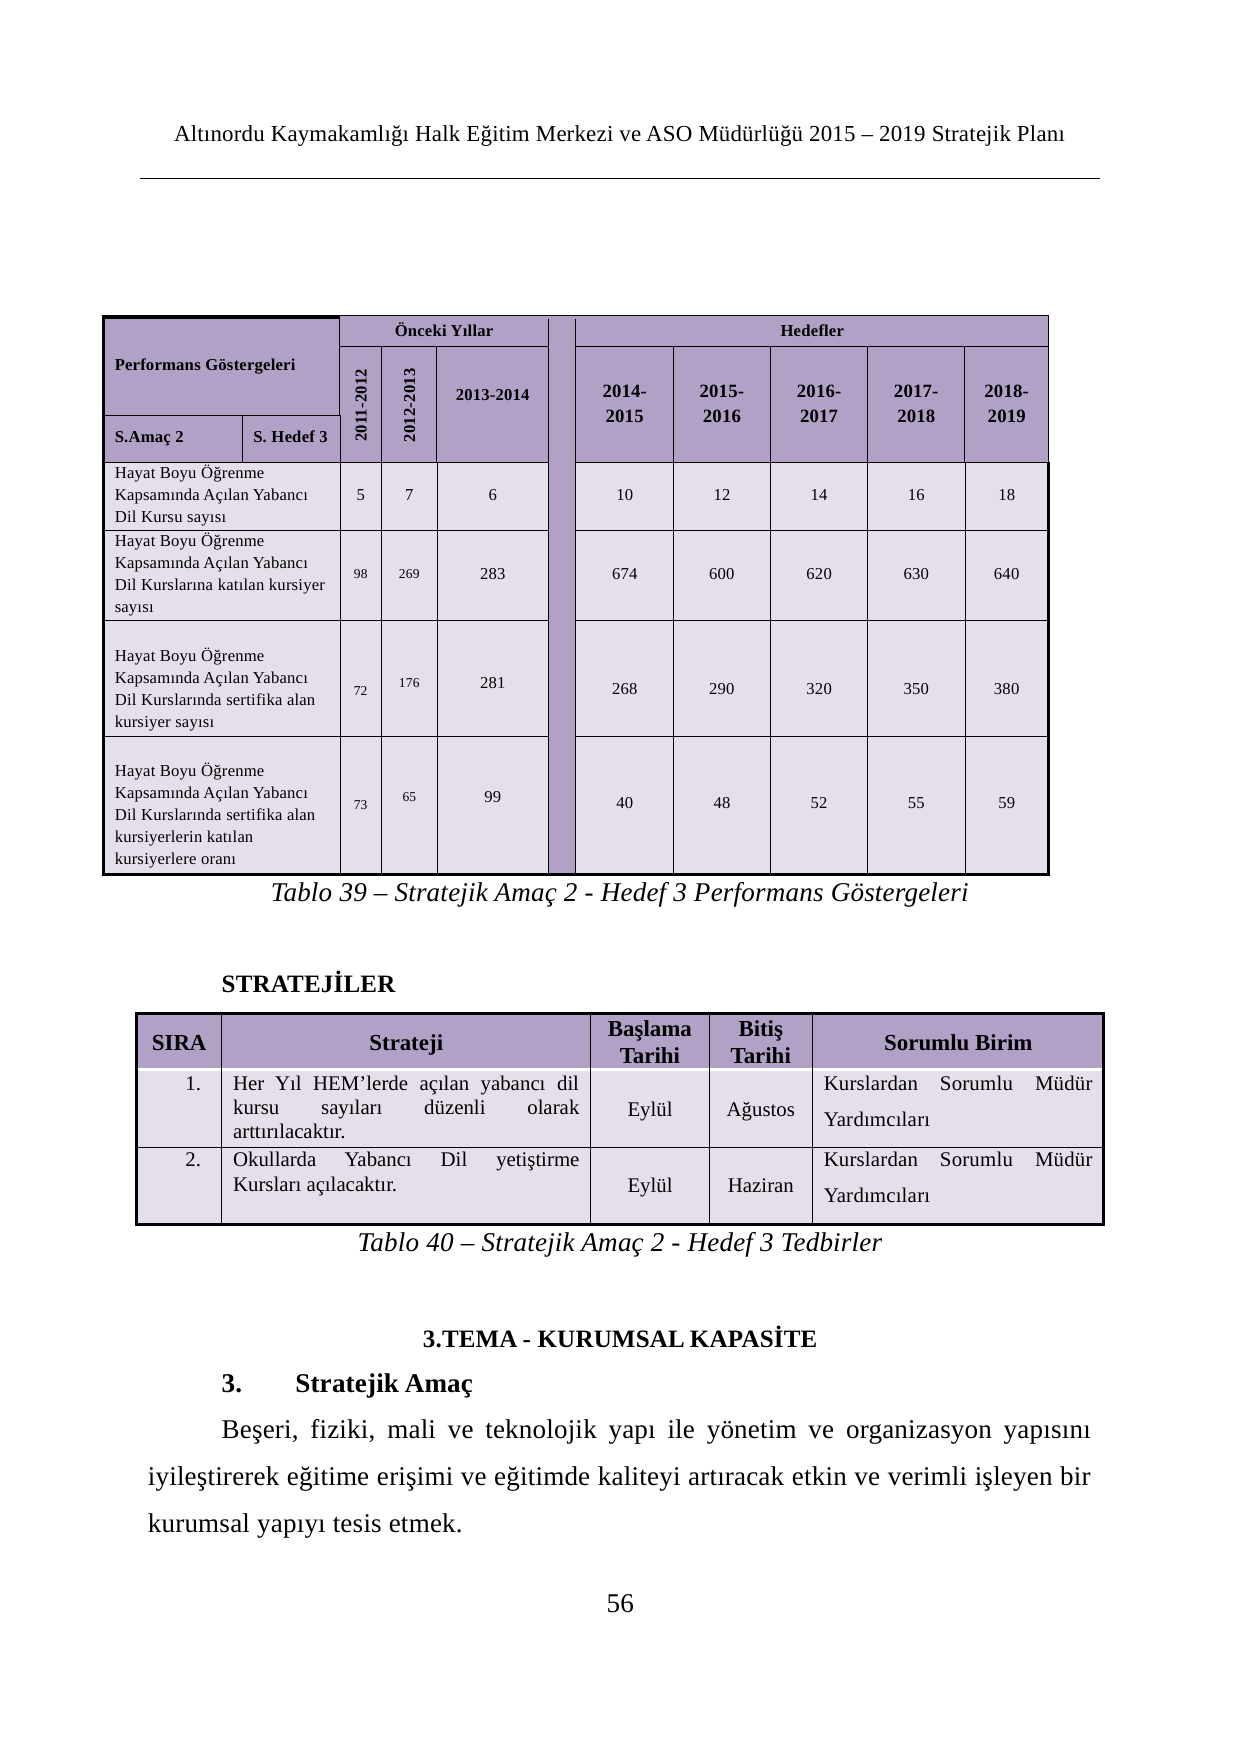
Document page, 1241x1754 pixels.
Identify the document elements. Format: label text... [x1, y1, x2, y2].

table_cell 674 [576, 531, 673, 620]
table_cell 600 [674, 531, 770, 620]
table_cell Eylül [591, 1148, 709, 1223]
table_cell 268 [576, 621, 673, 736]
table_cell 5 [341, 463, 381, 530]
table_cell 40 [576, 737, 673, 873]
table_cell 2015-2016 [674, 347, 770, 462]
table_cell 55 [868, 737, 965, 873]
table_header Performans Göstergeleri [105, 319, 339, 415]
table_cell Kurslardan Sorumlu Müdür Yardımcıları [813, 1071, 1102, 1147]
table_cell 7 [382, 463, 437, 530]
table_cell 10 [576, 463, 673, 530]
table_cell 281 [438, 621, 548, 736]
table_cell 14 [771, 463, 867, 530]
table_cell 630 [868, 531, 965, 620]
table_cell 16 [868, 463, 965, 530]
table_header Hedefler [576, 316, 1048, 346]
table_cell 2013-2014 [437, 347, 548, 462]
table_cell 269 [382, 531, 437, 620]
table_cell S. Hedef 3 [243, 416, 340, 462]
table_header Sorumlu Birim [813, 1015, 1102, 1068]
table_cell 2012-2013 [382, 347, 436, 462]
table_cell Ağustos [710, 1071, 812, 1147]
table_cell 2014-2015 [576, 347, 673, 462]
table_cell 290 [674, 621, 770, 736]
table_cell 2018-2019 [965, 347, 1048, 462]
table_header SIRA [138, 1015, 221, 1068]
table_cell 320 [771, 621, 867, 736]
subtitle 3.TEMA - KURUMSAL KAPASİTE [148, 1324, 1092, 1353]
table_cell Hayat Boyu Öğrenme Kapsamında Açılan Yabancı Dil Kurslarında sertifika alan kursiyer sayısı [105, 621, 340, 736]
table_cell 380 [966, 621, 1047, 736]
table_cell S.Amaç 2 [105, 416, 242, 462]
table_cell 12 [674, 463, 770, 530]
table_cell 98 [341, 531, 381, 620]
table_header Bitiş Tarihi [710, 1015, 812, 1068]
table_cell 48 [674, 737, 770, 873]
table_cell Hayat Boyu Öğrenme Kapsamında Açılan Yabancı Dil Kurslarında sertifika alan kursiyerlerin katılan kursiyerlere oranı [105, 737, 340, 873]
table_cell Kurslardan Sorumlu Müdür Yardımcıları [813, 1148, 1102, 1223]
text STRATEJİLER [148, 969, 1092, 998]
text 3. Stratejik Amaç [148, 1367, 1092, 1398]
table_cell 59 [966, 737, 1047, 873]
table_cell Eylül [591, 1071, 709, 1147]
table_cell 72 [341, 621, 381, 736]
table_header Önceki Yıllar [340, 316, 548, 346]
table_cell Hayat Boyu Öğrenme Kapsamında Açılan Yabancı Dil Kursu sayısı [105, 463, 340, 530]
table_header Strateji [222, 1015, 590, 1068]
table_cell 6 [438, 463, 548, 530]
table_cell 176 [382, 621, 437, 736]
table_cell Her Yıl HEM’lerde açılan yabancı dil kursu sayıları düzenli olarak arttırılacaktır. [222, 1071, 590, 1147]
table_cell 52 [771, 737, 867, 873]
table_cell 73 [341, 737, 381, 873]
table_cell 2011-2012 [340, 347, 381, 462]
table_cell 640 [966, 531, 1047, 620]
table_cell 2017-2018 [868, 347, 964, 462]
table_header Başlama Tarihi [591, 1015, 709, 1068]
table_cell 18 [966, 463, 1047, 530]
table_cell 65 [382, 737, 437, 873]
table_cell 2016-2017 [771, 347, 867, 462]
text Beşeri, fiziki, mali ve teknolojik yapı ile yönetim ve organizasyon yapısını iyileştirerek eğitime erişimi ve eğitimde kaliteyi artıracak etkin ve verimli işleyen bir kurumsal yapıyı tesis etmek. [148, 1414, 1092, 1538]
table_cell [138, 1071, 221, 1147]
table_cell Okullarda Yabancı Dil yetiştirme Kursları açılacaktır. [222, 1148, 590, 1223]
table_cell Hayat Boyu Öğrenme Kapsamında Açılan Yabancı Dil Kurslarına katılan kursiyer sayısı [105, 531, 340, 620]
table_header [548, 316, 576, 873]
table_cell 350 [868, 621, 965, 736]
table_cell 99 [438, 737, 548, 873]
table_cell [138, 1148, 221, 1223]
table_cell Haziran [710, 1148, 812, 1223]
table_cell 620 [771, 531, 867, 620]
table_cell 283 [438, 531, 548, 620]
